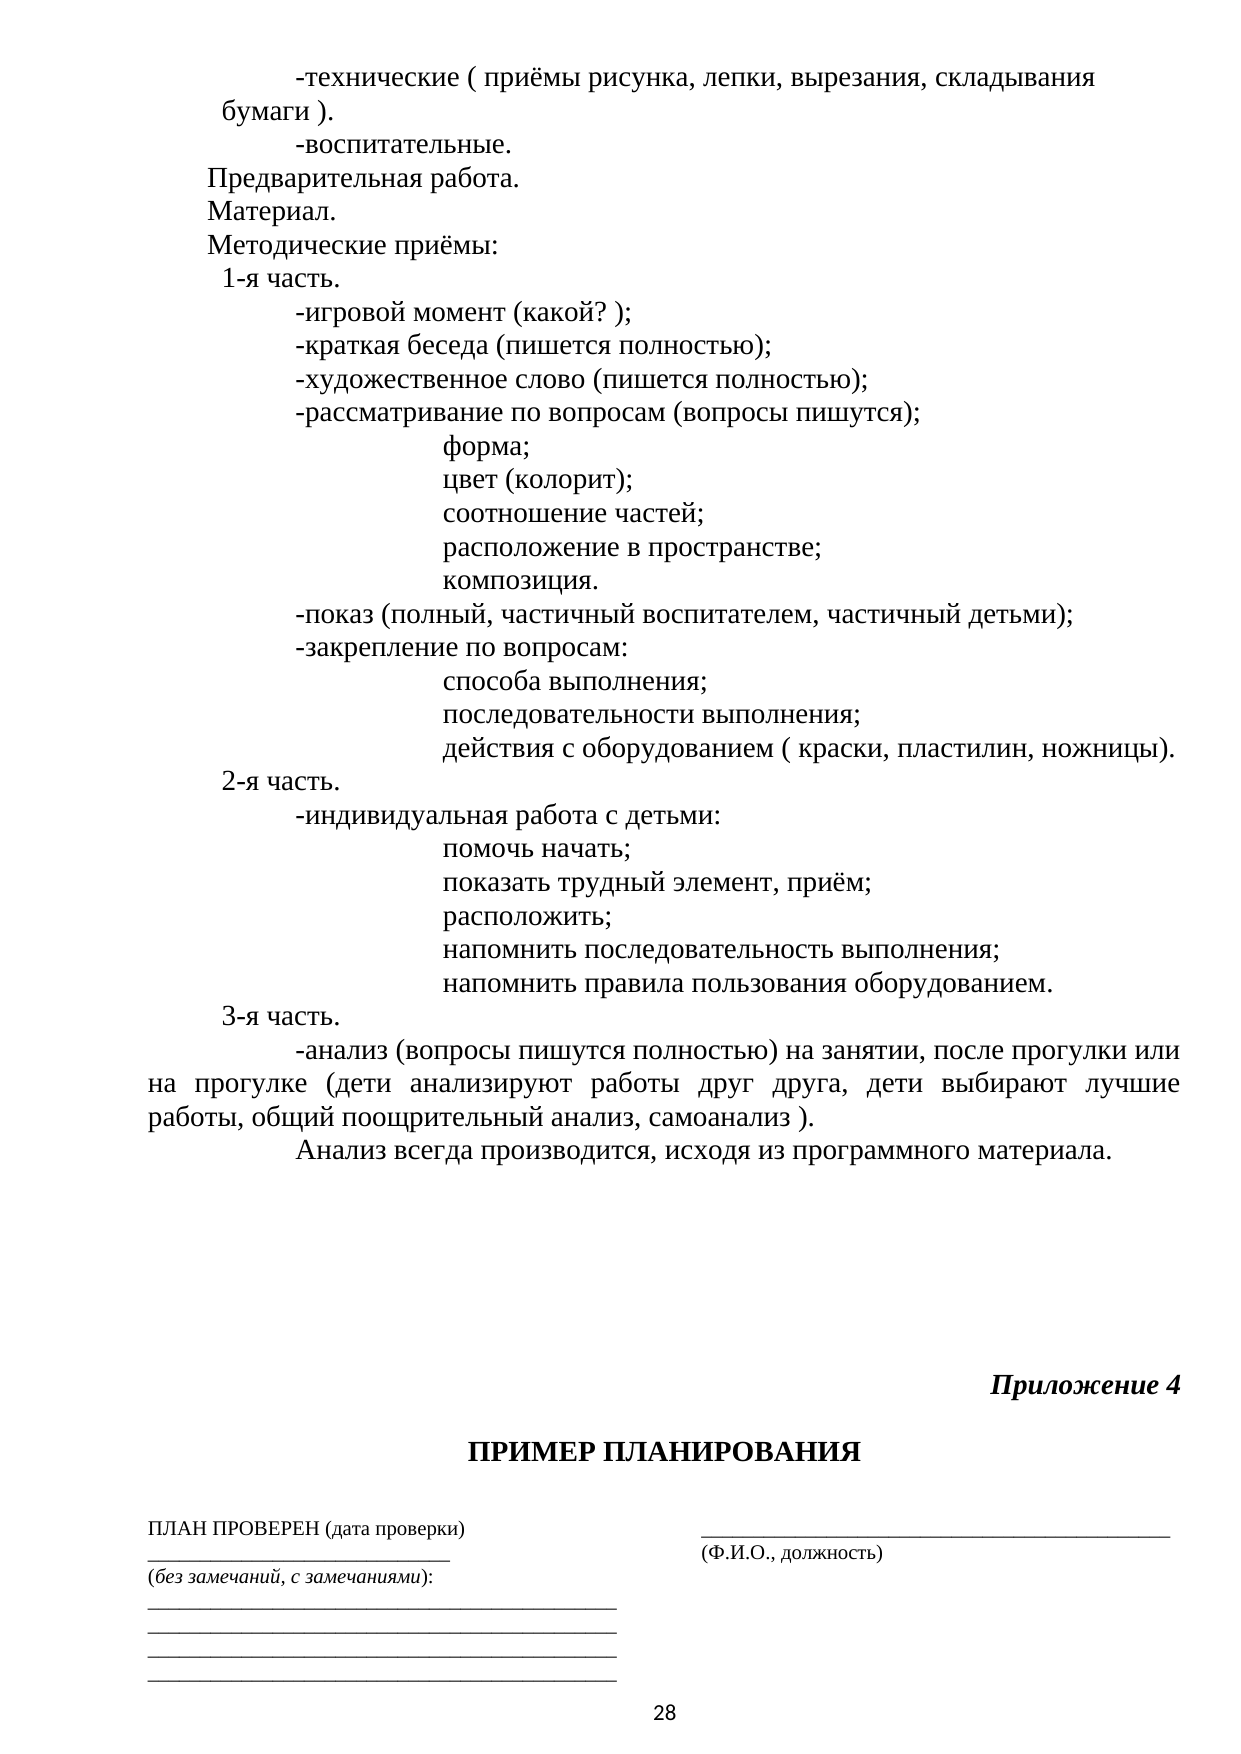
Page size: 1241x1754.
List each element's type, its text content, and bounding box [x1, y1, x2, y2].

text напомнить правила пользования оборудованием. [148, 965, 1181, 998]
text -показ (полный, частичный воспитателем, частичный детьми); [148, 596, 1181, 629]
text 3-я часть. [148, 998, 1181, 1032]
text _____________________________________________ [148, 1612, 627, 1636]
text Приложение 4 [148, 1367, 1181, 1401]
text Предварительная работа. [148, 160, 1181, 193]
text соотношение частей; [148, 495, 1181, 529]
text ПЛАН ПРОВЕРЕН (дата проверки) [148, 1516, 627, 1540]
text -анализ (вопросы пишутся полностью) на занятии, после прогулки или на прогулке (дети анализируют работы друг друга, дети выбирают лучшие работы, общий поощрительный анализ, самоанализ ). [148, 1032, 1181, 1132]
text -закрепление по вопросам: [148, 629, 1181, 663]
text _____________________________ [148, 1540, 627, 1564]
text цвет (колорит); [148, 462, 1181, 495]
text (без замечаний, с замечаниями): [148, 1564, 627, 1588]
text (Ф.И.О., должность) [701, 1540, 1181, 1564]
text _____________________________________________ [701, 1516, 1181, 1540]
text форма; [148, 428, 1181, 462]
text 2-я часть. [148, 763, 1181, 797]
text Анализ всегда производится, исходя из программного материала. [148, 1132, 1181, 1166]
text _____________________________________________ _____________________________________________ [148, 1636, 627, 1684]
text Материал. [148, 193, 1181, 227]
text -художественное слово (пишется полностью); [148, 361, 1181, 394]
text Методические приёмы: [148, 227, 1181, 260]
text ПРИМЕР ПЛАНИРОВАНИЯ [148, 1434, 1181, 1468]
text -индивидуальная работа с детьми: [148, 797, 1181, 831]
text 1-я часть. [148, 260, 1181, 294]
text напомнить последовательность выполнения; [148, 931, 1181, 965]
text расположение в пространстве; [148, 529, 1181, 562]
text показать трудный элемент, приём; [148, 864, 1181, 898]
text -краткая беседа (пишется полностью); [148, 327, 1181, 361]
text -воспитательные. [148, 126, 1181, 160]
text _____________________________________________ [148, 1588, 627, 1612]
text способа выполнения; [148, 663, 1181, 696]
text последовательности выполнения; [148, 696, 1181, 730]
text -игровой момент (какой? ); [148, 294, 1181, 327]
text -технические ( приёмы рисунка, лепки, вырезания, складывания бумаги ). [148, 59, 1181, 126]
text действия с оборудованием ( краски, пластилин, ножницы). [148, 730, 1181, 763]
text помочь начать; [148, 831, 1181, 864]
text расположить; [148, 898, 1181, 931]
text -рассматривание по вопросам (вопросы пишутся); [148, 394, 1181, 428]
text композиция. [148, 562, 1181, 596]
